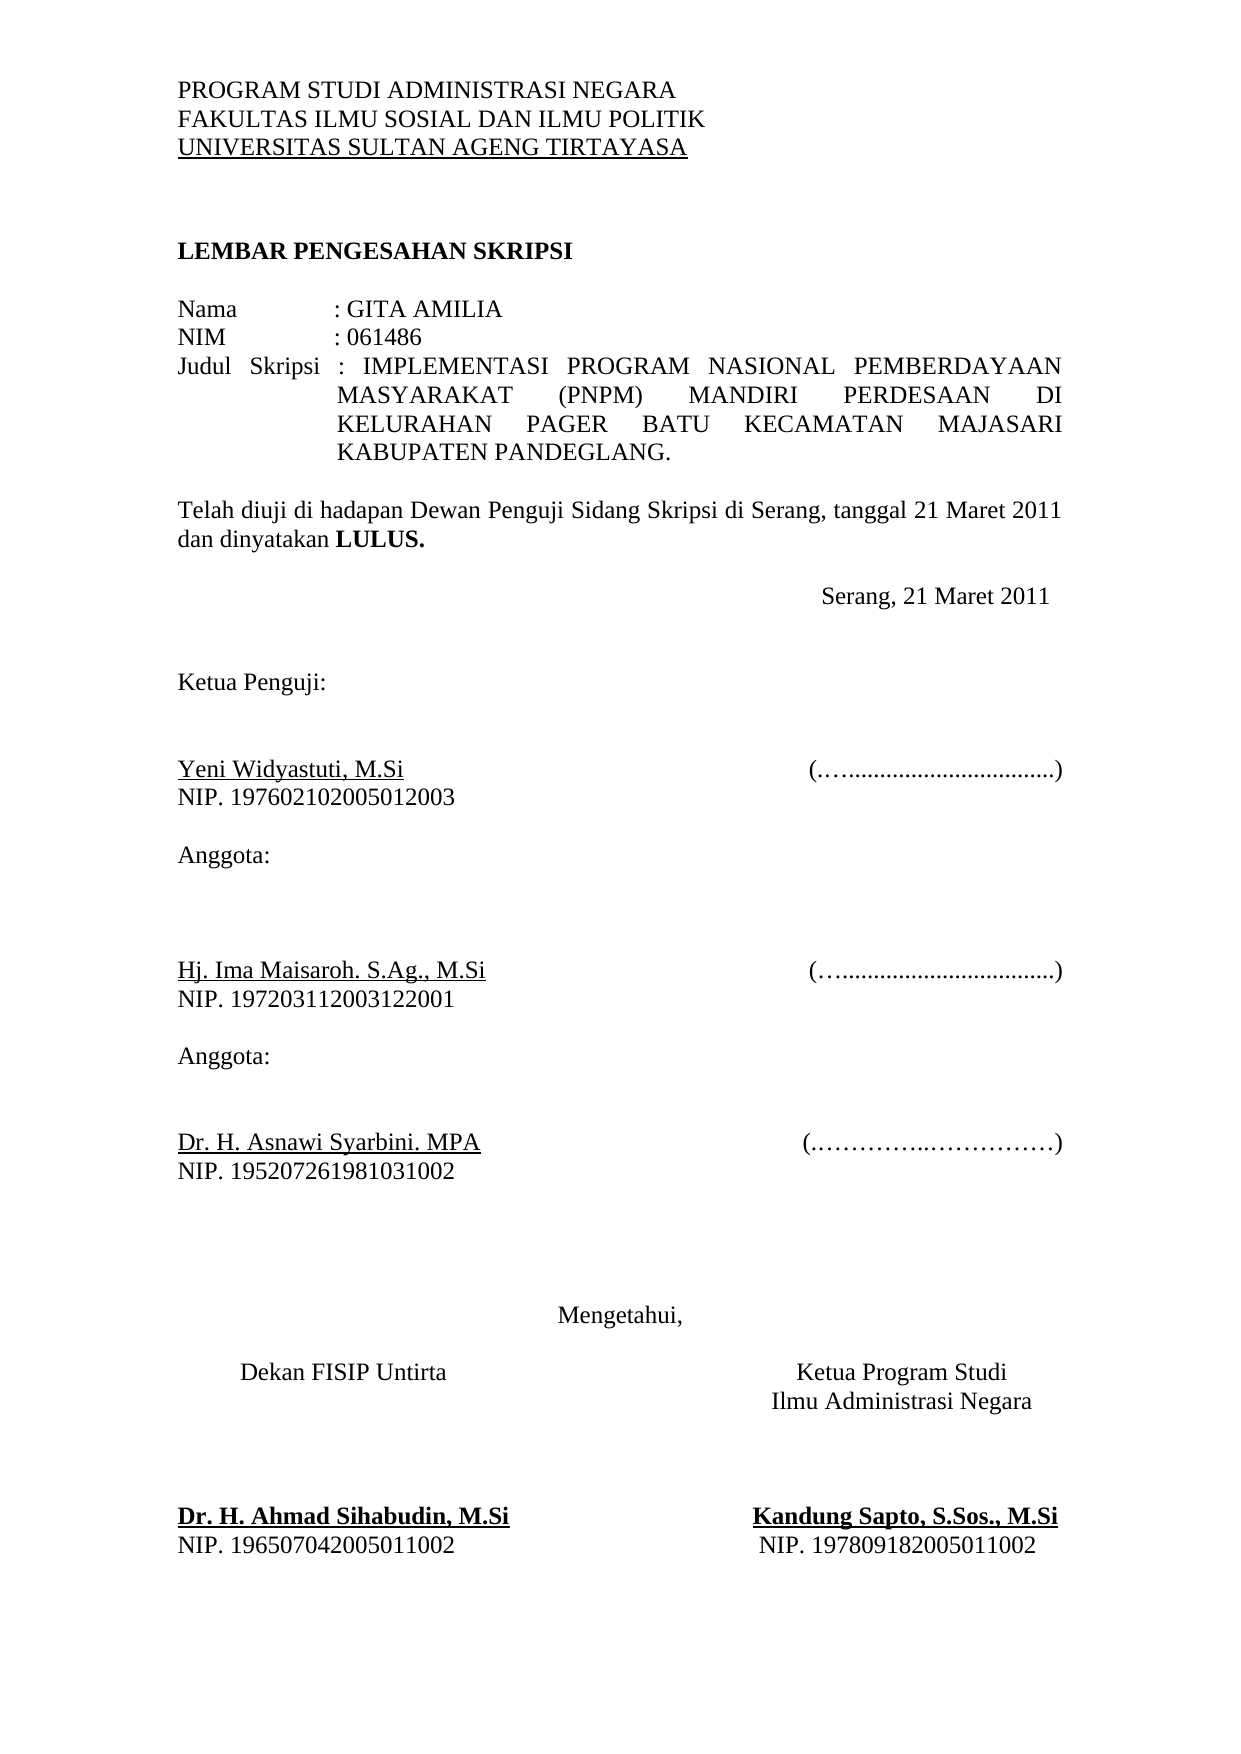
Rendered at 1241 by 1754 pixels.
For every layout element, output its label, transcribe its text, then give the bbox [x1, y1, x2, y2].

text Telah diuji di hadapan Dewan Penguji Sidang Skripsi di Serang, tanggal 21 Maret 2011 dan dinyatakan LULUS. [177, 495, 1063, 552]
text NIP. 197203112003122001 [177, 984, 1063, 1012]
text Dr. H. Ahmad Sihabudin, M.Si Kandung Sapto, S.Sos., M.Si [177, 1501, 1063, 1530]
text NIM : 061486 [177, 322, 1063, 351]
text Judul Skripsi : IMPLEMENTASI PROGRAM NASIONAL PEMBERDAYAAN MASYARAKAT (PNPM) MANDIRI PERDESAAN DI KELURAHAN PAGER BATU KECAMATAN MAJASARI KABUPATEN PANDEGLANG. [177, 351, 1063, 466]
text Dr. H. Asnawi Syarbini. MPA (.…………..……………) [177, 1127, 1063, 1156]
text Hj. Ima Maisaroh. S.Ag., M.Si (…..................................) [177, 955, 1063, 984]
text Mengetahui, [177, 1300, 1063, 1329]
text NIP. 196507042005011002 NIP. 197809182005011002 [177, 1530, 1063, 1559]
text Serang, 21 Maret 2011 [177, 581, 1063, 610]
text Nama : GITA AMILIA [177, 294, 1063, 322]
text Ketua Penguji: [177, 667, 1063, 696]
text NIP. 197602102005012003 [177, 782, 1063, 811]
text LEMBAR PENGESAHAN SKRIPSI [177, 236, 1063, 265]
text Yeni Widyastuti, M.Si (.….................................) [177, 754, 1063, 782]
text Ilmu Administrasi Negara [702, 1386, 1063, 1415]
text Dekan FISIP Untirta Ketua Program Studi [177, 1357, 1063, 1386]
text Anggota: [177, 840, 1063, 869]
text NIP. 195207261981031002 [177, 1156, 1063, 1185]
text Anggota: [177, 1041, 1063, 1070]
